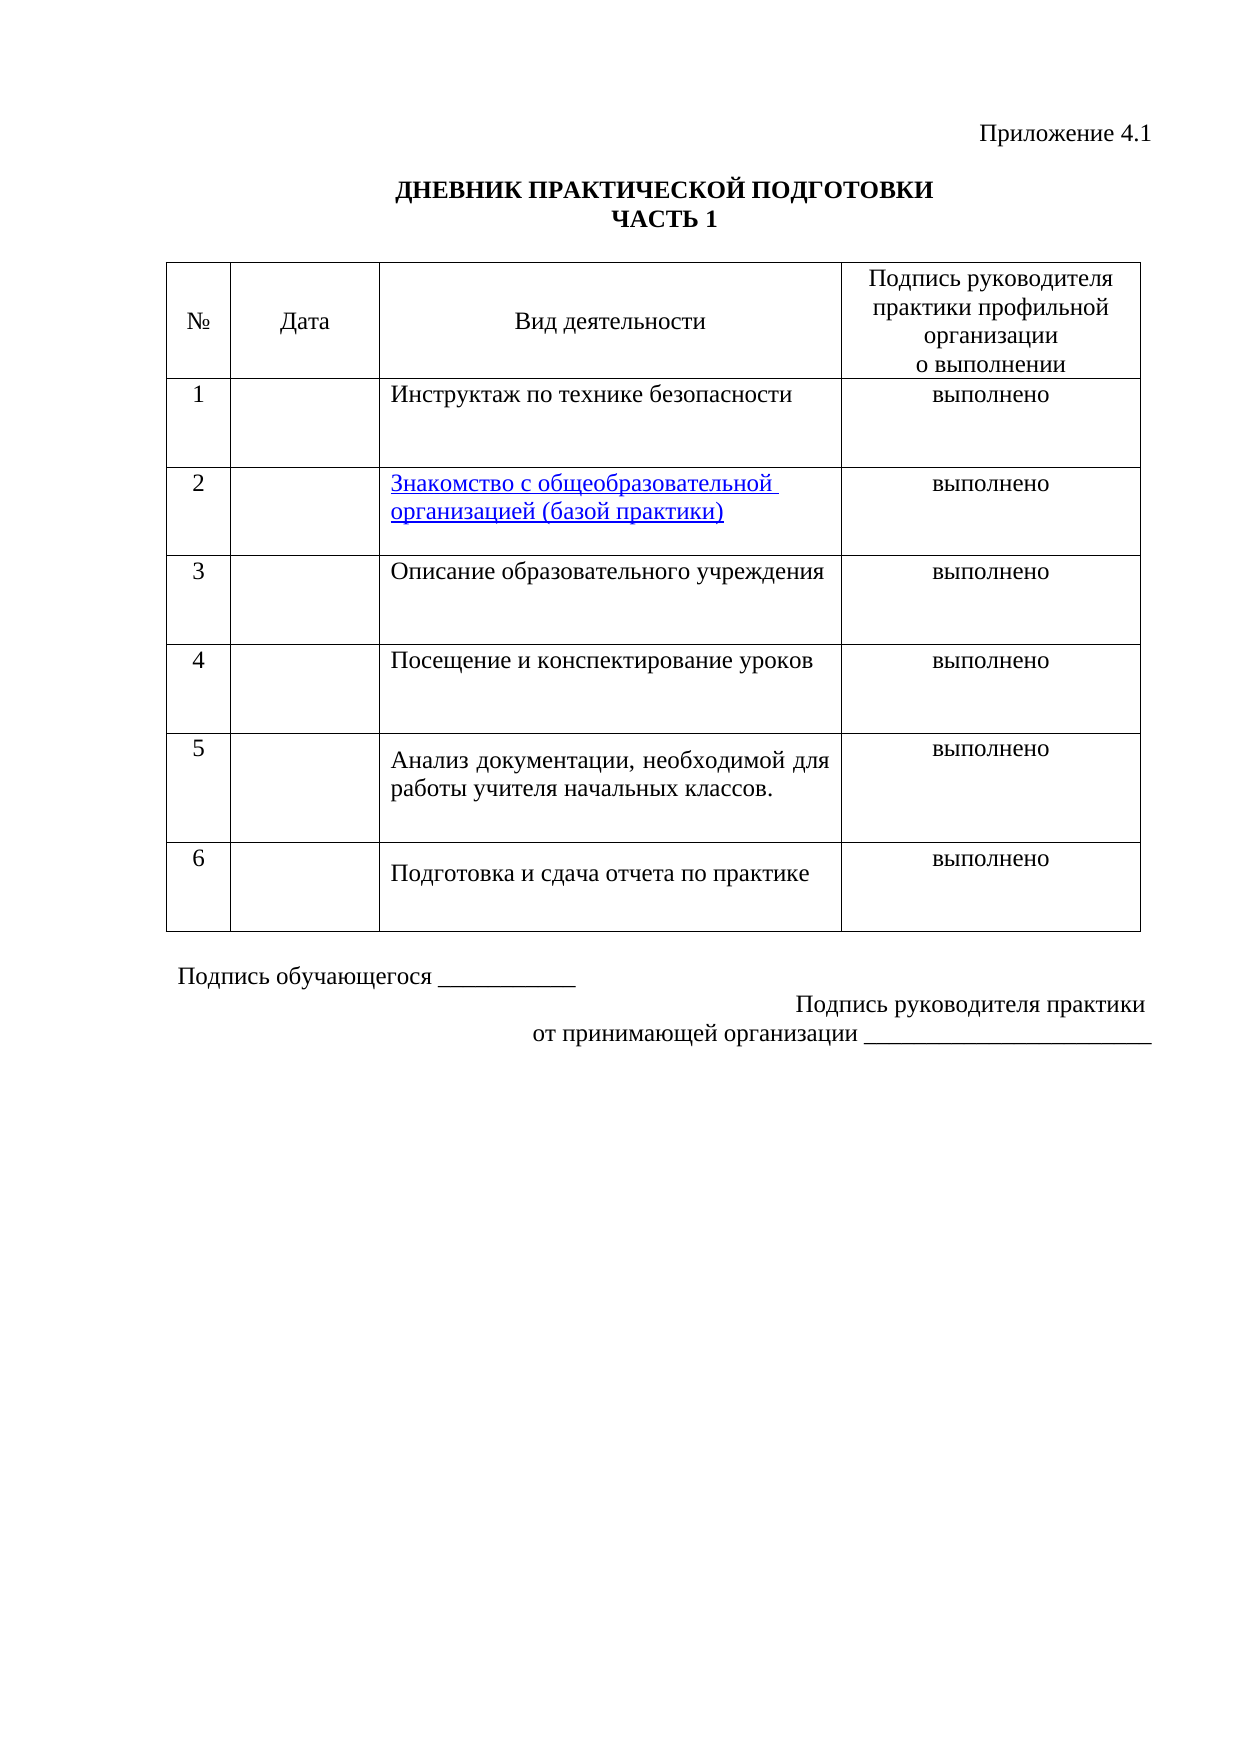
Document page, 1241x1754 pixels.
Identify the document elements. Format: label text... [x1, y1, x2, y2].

table_cell [231, 645, 379, 732]
table_header Вид деятельности [380, 263, 841, 378]
table_cell Знакомство с общеобразовательной организацией (базой практики) [380, 468, 841, 555]
table_cell 3 [167, 556, 230, 644]
table_cell 5 [167, 734, 230, 842]
table_cell Инструктаж по технике безопасности [380, 379, 841, 467]
table_cell выполнено [842, 556, 1140, 644]
table_cell [231, 734, 379, 842]
table_header Подпись руководителя практики профильной организации о выполнении [842, 263, 1140, 378]
text ДНЕВНИК ПРАКТИЧЕСКОЙ ПОДГОТОВКИ [177, 176, 1152, 204]
table_header № [167, 263, 230, 378]
table_cell выполнено [842, 843, 1140, 931]
table_cell [231, 843, 379, 931]
table_cell [231, 379, 379, 467]
table_cell 6 [167, 843, 230, 931]
text Подпись руководителя практики от принимающей организации _______________________Приложение 4.2 [177, 989, 1152, 1047]
table_cell выполнено [842, 645, 1140, 732]
text Подпись обучающегося ___________ [177, 961, 1152, 989]
table_cell Подготовка и сдача отчета по практике [380, 843, 841, 931]
table_cell 1 [167, 379, 230, 467]
table_cell 4 [167, 645, 230, 732]
table_cell Описание образовательного учреждения [380, 556, 841, 644]
table_cell выполнено [842, 734, 1140, 842]
text ЧАСТЬ 1 [177, 204, 1152, 233]
table_header Дата [231, 263, 379, 378]
table_cell [231, 468, 379, 555]
table_cell 2 [167, 468, 230, 555]
table_cell Анализ документации, необходимой для работы учителя начальных классов. [380, 734, 841, 842]
table_cell выполнено [842, 468, 1140, 555]
table_cell Посещение и конспектирование уроков [380, 645, 841, 732]
table_cell [231, 556, 379, 644]
text Приложение 4.1 [177, 118, 1152, 147]
table_cell выполнено [842, 379, 1140, 467]
